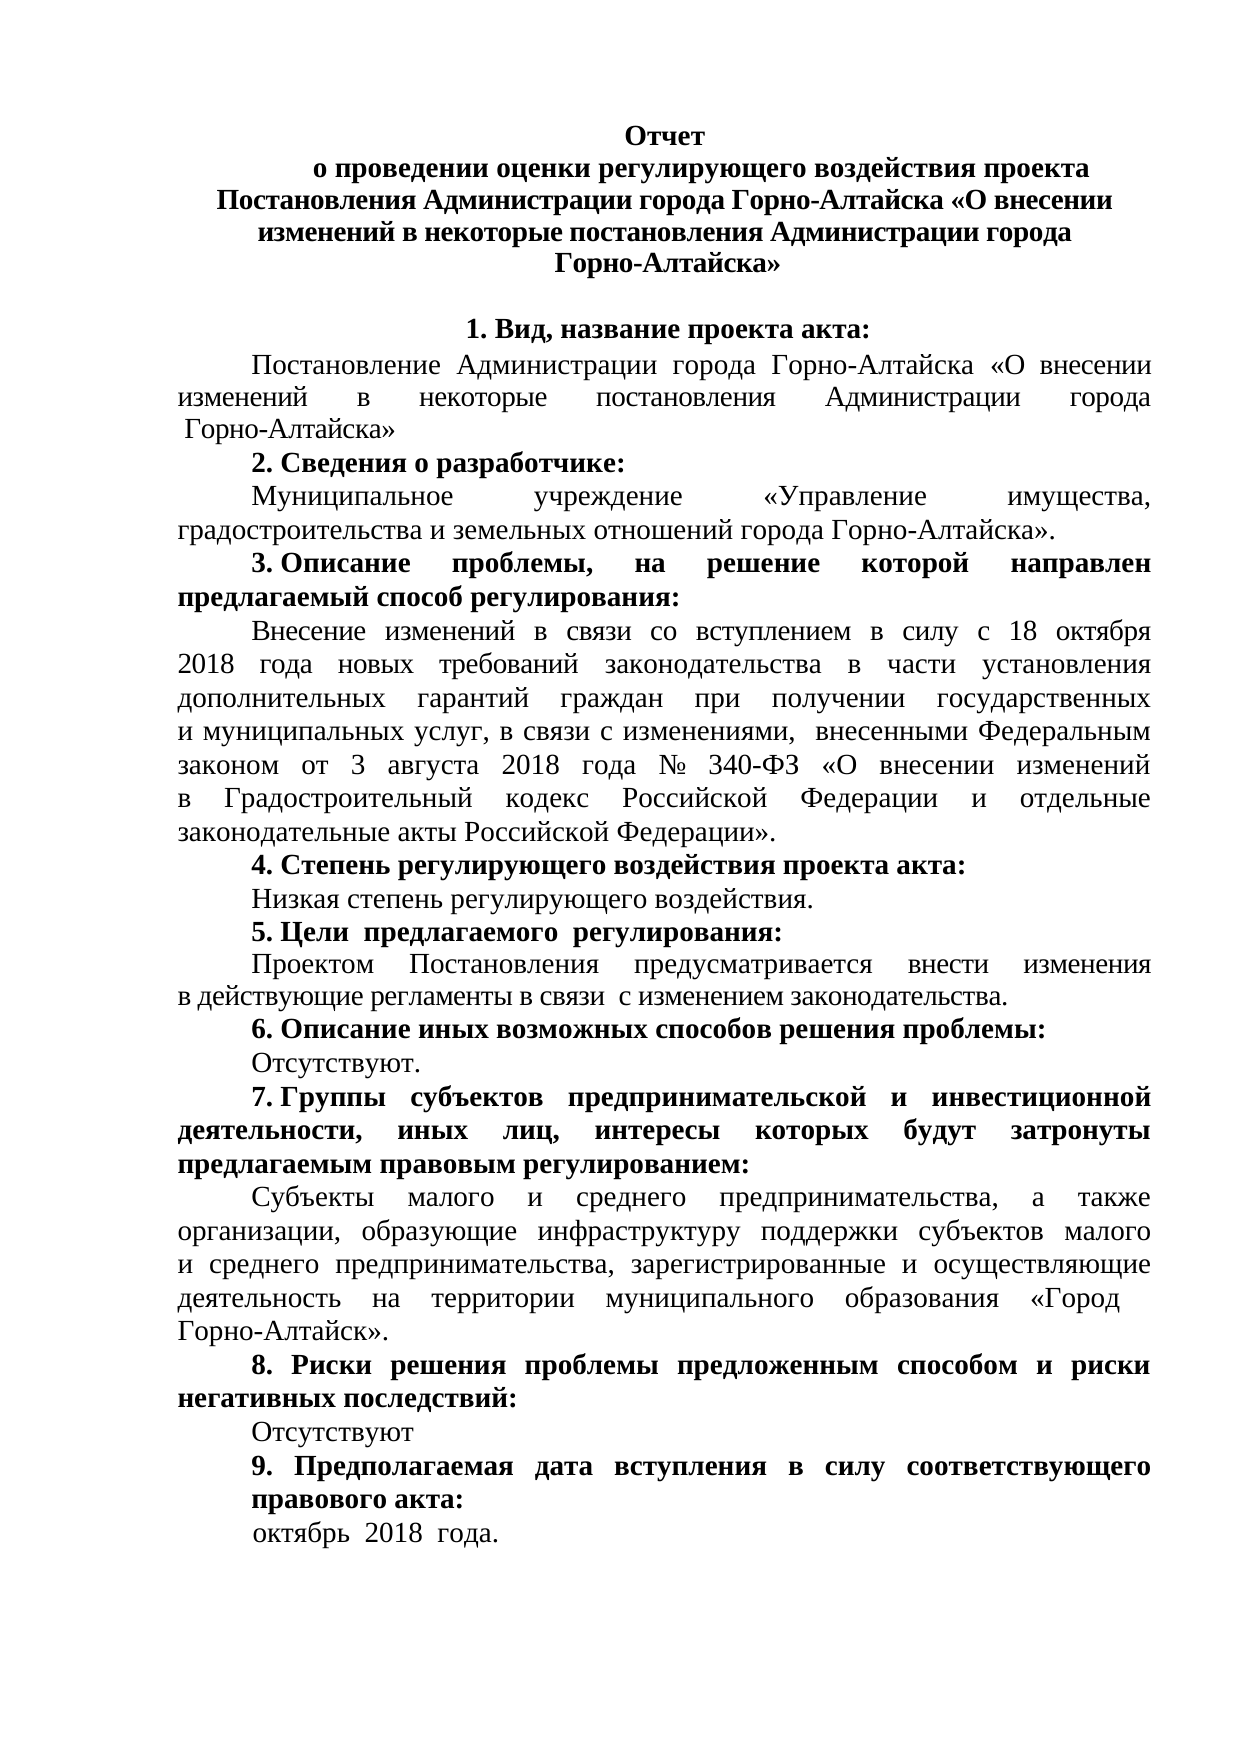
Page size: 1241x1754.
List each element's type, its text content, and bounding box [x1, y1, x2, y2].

text 9. Предполагаемая дата вступления в силу соответствующего правового акта: [251, 1448, 1152, 1515]
text 4. Степень регулирующего воздействия проекта акта: [177, 847, 1152, 881]
list 7. Группы субъектов предпринимательской и инвестиционной деятельности, иных лиц, интересы которых будут затронуты предлагаемым правовым регулированием: [177, 1079, 1152, 1179]
text 1. Вид, название проекта акта: [177, 311, 1152, 344]
text 8. Риски решения проблемы предложенным способом и риски негативных последствий: [177, 1347, 1152, 1414]
list октябрь 2018 года. [252, 1515, 1152, 1548]
text 2. Сведения о разработчике: [177, 445, 1152, 478]
list 5. Цели предлагаемого регулирования: [177, 914, 1152, 948]
text Постановление Администрации города Горно-Алтайска «О внесении изменений в некоторые постановления Администрации города Горно-Алтайска» [177, 349, 1152, 445]
text Низкая степень регулирующего воздействия. [177, 881, 1152, 914]
text Отсутствуют [177, 1414, 1152, 1448]
text Отчет [177, 118, 1152, 152]
text Муниципальное учреждение «Управление имущества, градостроительства и земельных отношений города Горно-Алтайска». [177, 478, 1152, 546]
text Внесение изменений в связи со вступлением в силу с 18 октября 2018 года новых требований законодательства в части установления дополнительных гарантий граждан при получении государственных и муниципальных услуг, в связи с изменениями, внесенными Федеральным законом от 3 августа 2018 года № 340-ФЗ «О внесении изменений в Градостроительный кодекс Российской Федерации и отдельные законодательные акты Российской Федерации». [177, 613, 1152, 847]
text Проектом Постановления предусматривается внести изменения в действующие регламенты в связи с изменением законодательства. [177, 948, 1152, 1012]
text 6. Описание иных возможных способов решения проблемы: [177, 1012, 1152, 1045]
text Субъекты малого и среднего предпринимательства, а также организации, образующие инфраструктуру поддержки субъектов малого и среднего предпринимательства, зарегистрированные и осуществляющие деятельность на территории муниципального образования «Город Горно-Алтайск». [177, 1179, 1152, 1347]
text 3. Описание проблемы, на решение которой направлен предлагаемый способ регулирования: [177, 546, 1152, 613]
text о проведении оценки регулирующего воздействия проекта Постановления Администрации города Горно-Алтайска «О внесении изменений в некоторые постановления Администрации города Горно-Алтайска» [177, 152, 1152, 279]
list Отсутствуют. [177, 1045, 1152, 1079]
